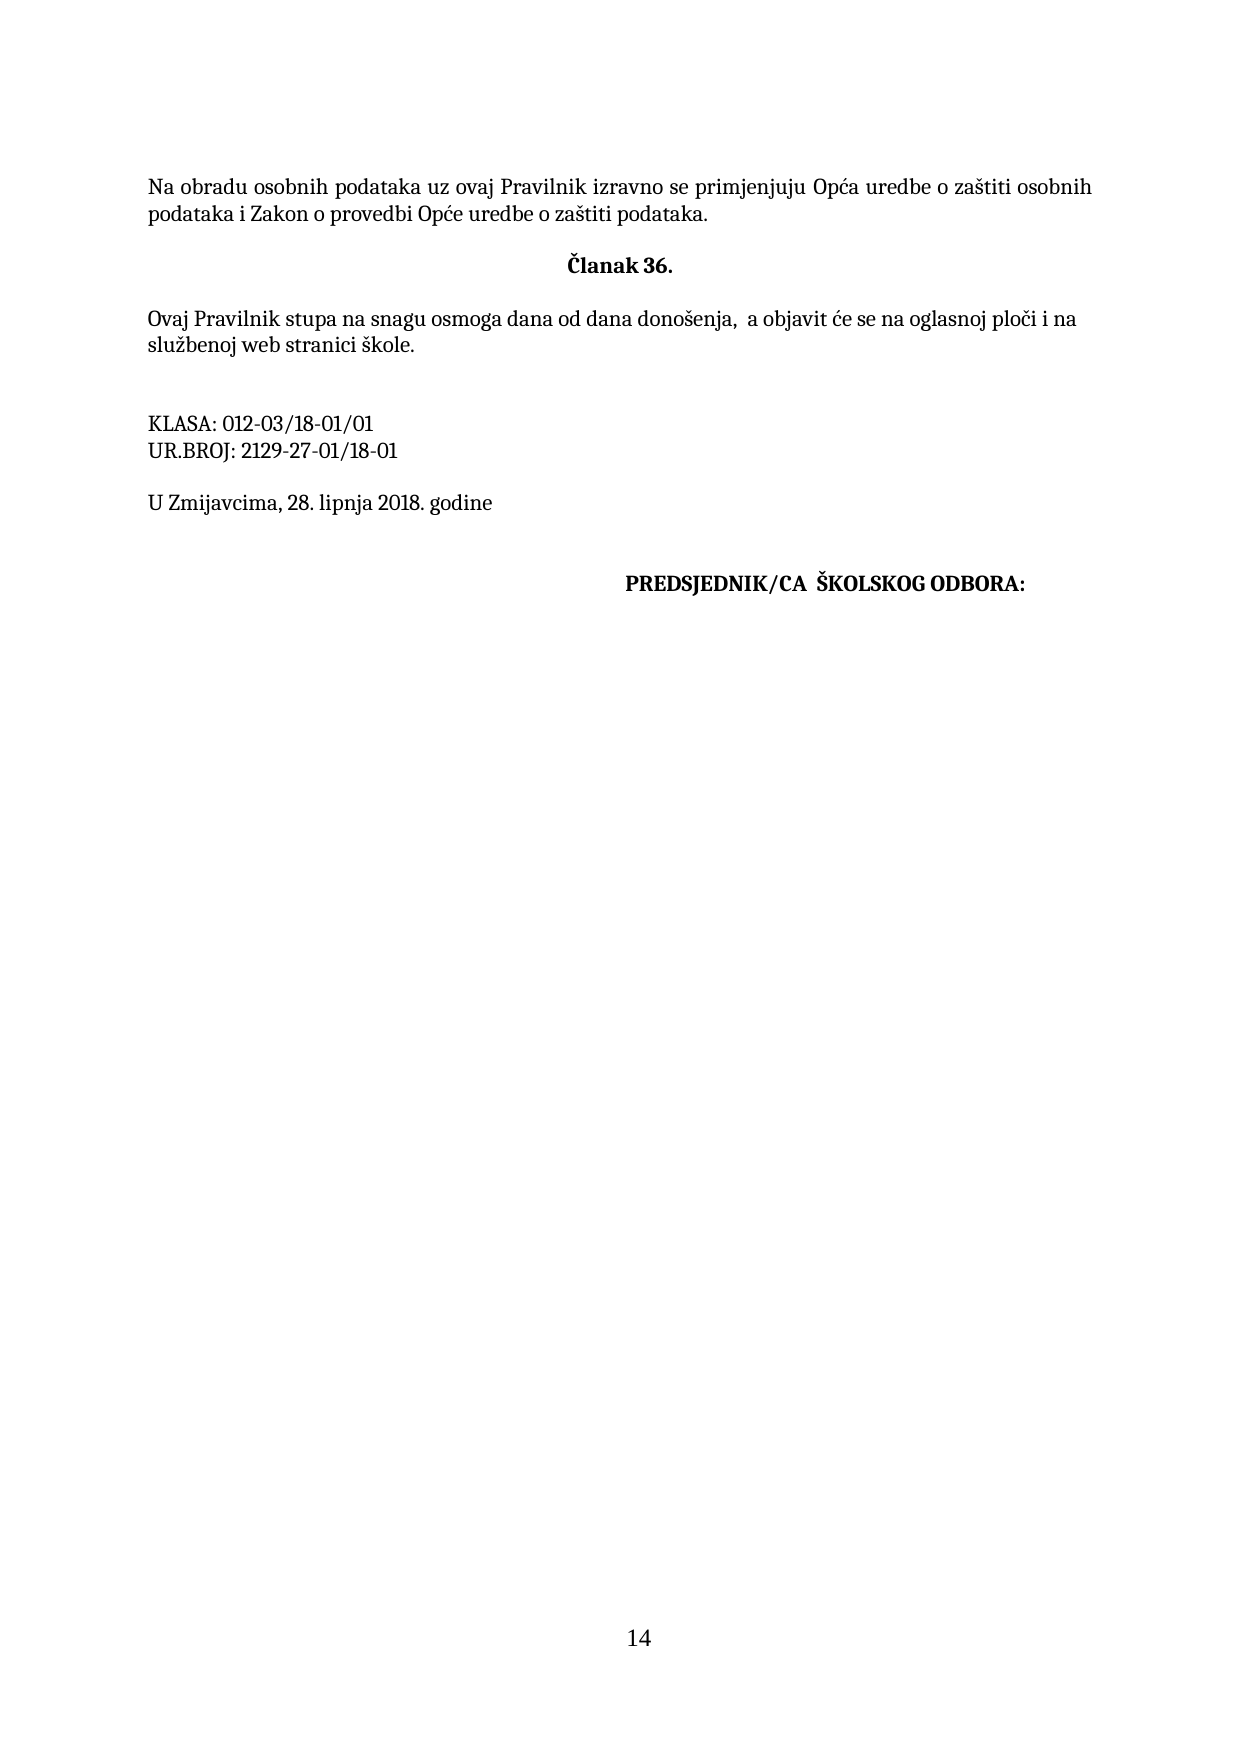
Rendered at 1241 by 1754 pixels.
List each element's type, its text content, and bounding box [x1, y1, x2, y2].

text PREDSJEDNIK/CA ŠKOLSKOG ODBORA: [148, 571, 1093, 597]
text KLASA: 012-03/18-01/01 [148, 411, 1093, 437]
text Na obradu osobnih podataka uz ovaj Pravilnik izravno se primjenjuju Opća uredbe o zaštiti osobnih podataka i Zakon o provedbi Opće uredbe o zaštiti podataka. [148, 174, 1093, 227]
text U Zmijavcima, 28. lipnja 2018. godine [148, 490, 1093, 517]
text Ovaj Pravilnik stupa na snagu osmoga dana od dana donošenja, a objavit će se na oglasnoj ploči i na službenoj web stranici škole. [148, 306, 1093, 358]
text UR.BROJ: 2129-27-01/18-01 [148, 437, 1093, 464]
text Članak 36. [148, 253, 1093, 279]
